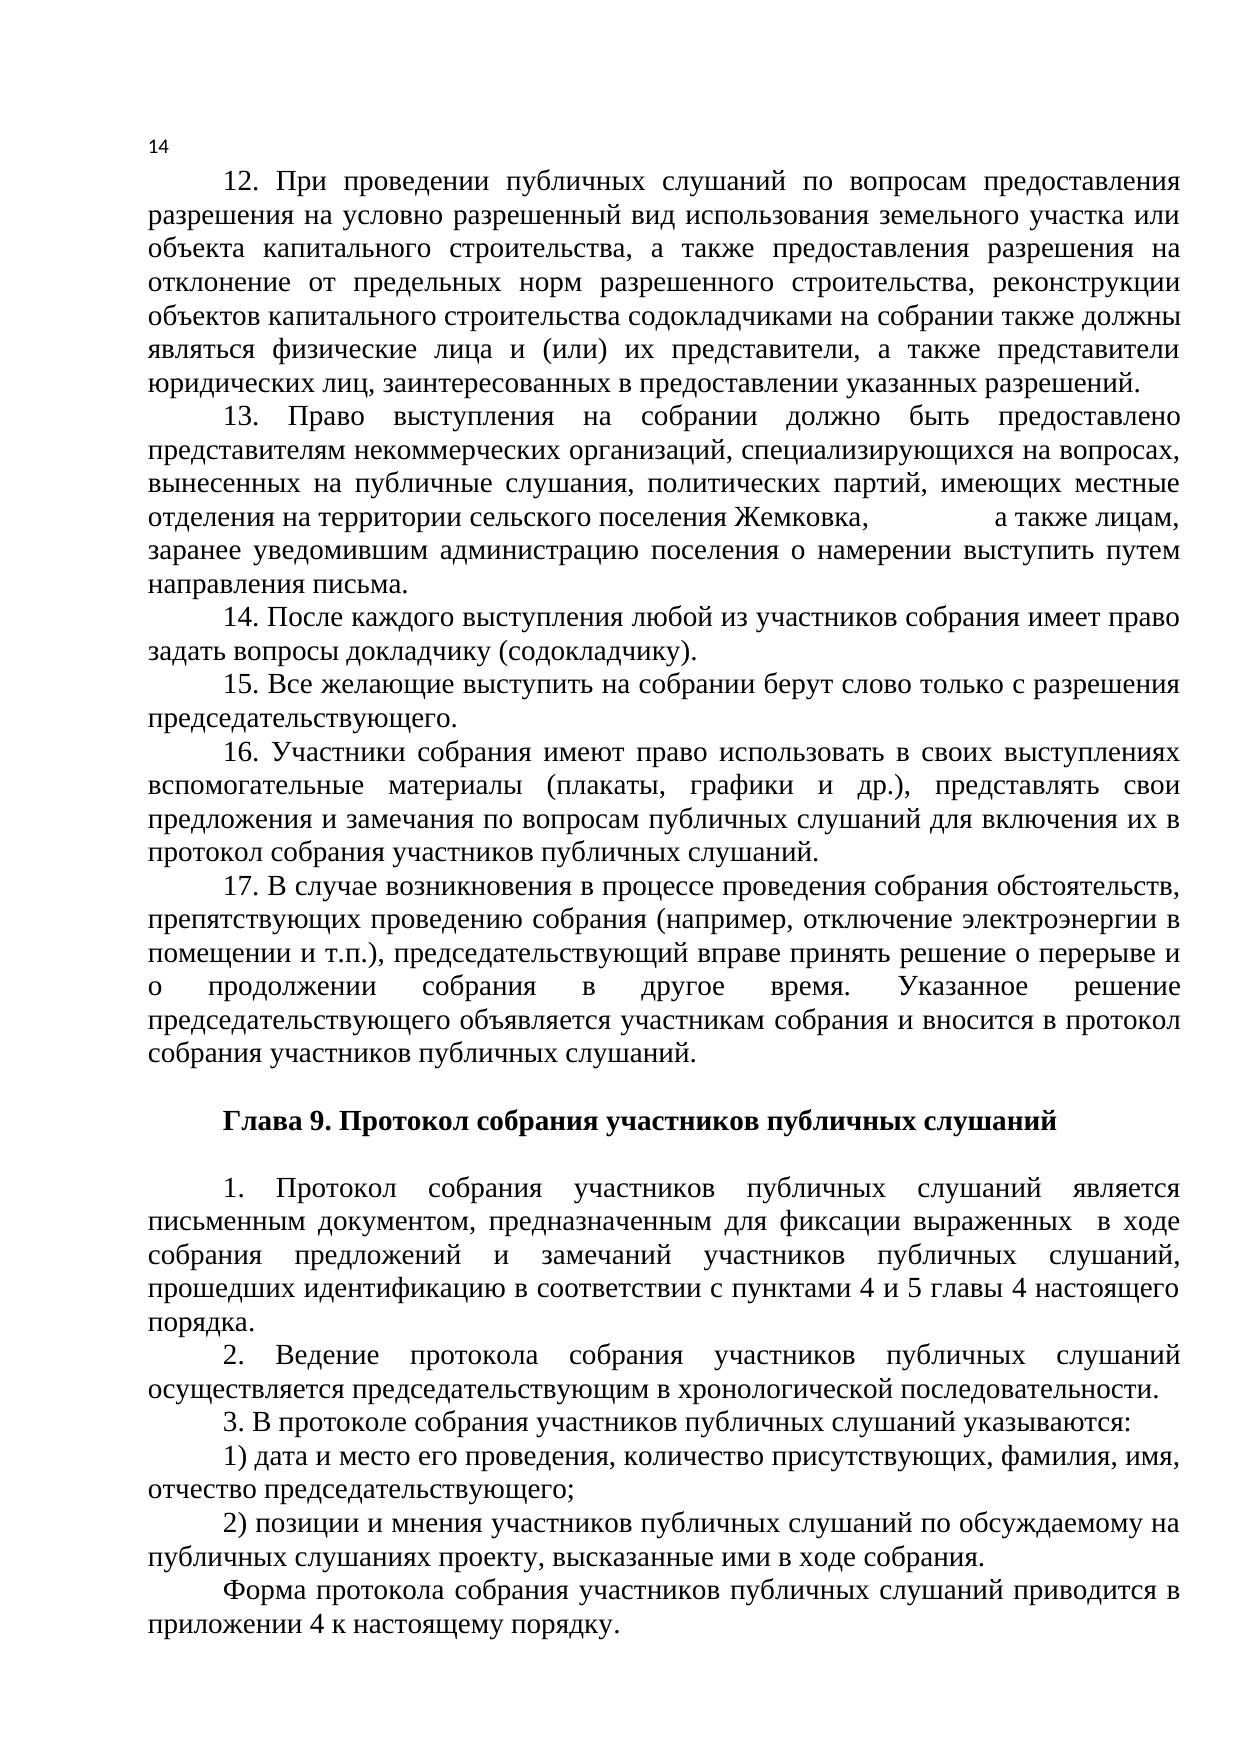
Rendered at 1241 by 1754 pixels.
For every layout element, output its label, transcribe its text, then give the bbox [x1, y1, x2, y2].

text 12. При проведении публичных слушаний по вопросам предоставления разрешения на условно разрешенный вид использования земельного участка или объекта капитального строительства, а также предоставления разрешения на отклонение от предельных норм разрешенного строительства, реконструкции объектов капитального строительства содокладчиками на собрании также должны являться физические лица и (или) их представители, а также представители юридических лиц, заинтересованных в предоставлении указанных разрешений. [148, 163, 1181, 398]
text Форма протокола собрания участников публичных слушаний приводится в приложении 4 к настоящему порядку. [148, 1572, 1181, 1639]
text 3. В протоколе собрания участников публичных слушаний указываются: [148, 1404, 1181, 1438]
subtitle Глава 9. Протокол собрания участников публичных слушаний [148, 1103, 1181, 1136]
text 14. После каждого выступления любой из участников собрания имеет право задать вопросы докладчику (содокладчику). [148, 599, 1181, 667]
text 17. В случае возникновения в процессе проведения собрания обстоятельств, препятствующих проведению собрания (например, отключение электроэнергии в помещении и т.п.), председательствующий вправе принять решение о перерыве и о продолжении собрания в другое время. Указанное решение председательствующего объявляется участникам собрания и вносится в протокол собрания участников публичных слушаний. [148, 868, 1181, 1069]
text 2) позиции и мнения участников публичных слушаний по обсуждаемому на публичных слушаниях проекту, высказанные ими в ходе собрания. [148, 1505, 1181, 1572]
text 16. Участники собрания имеют право использовать в своих выступлениях вспомогательные материалы (плакаты, графики и др.), представлять свои предложения и замечания по вопросам публичных слушаний для включения их в протокол собрания участников публичных слушаний. [148, 734, 1181, 868]
text 2. Ведение протокола собрания участников публичных слушаний осуществляется председательствующим в хронологической последовательности. [148, 1337, 1181, 1404]
text 15. Все желающие выступить на собрании берут слово только с разрешения председательствующего. [148, 667, 1181, 734]
text 13. Право выступления на собрании должно быть предоставлено представителям некоммерческих организаций, специализирующихся на вопросах, вынесенных на публичные слушания, политических партий, имеющих местные отделения на территории сельского поселения Жемковка, а также лицам, заранее уведомившим администрацию поселения о намерении выступить путем направления письма. [148, 398, 1181, 599]
text 1) дата и место его проведения, количество присутствующих, фамилия, имя, отчество председательствующего; [148, 1438, 1181, 1505]
text 1. Протокол собрания участников публичных слушаний является письменным документом, предназначенным для фиксации выраженных в ходе собрания предложений и замечаний участников публичных слушаний, прошедших идентификацию в соответствии с пунктами 4 и 5 главы 4 настоящего порядка. [148, 1170, 1181, 1337]
